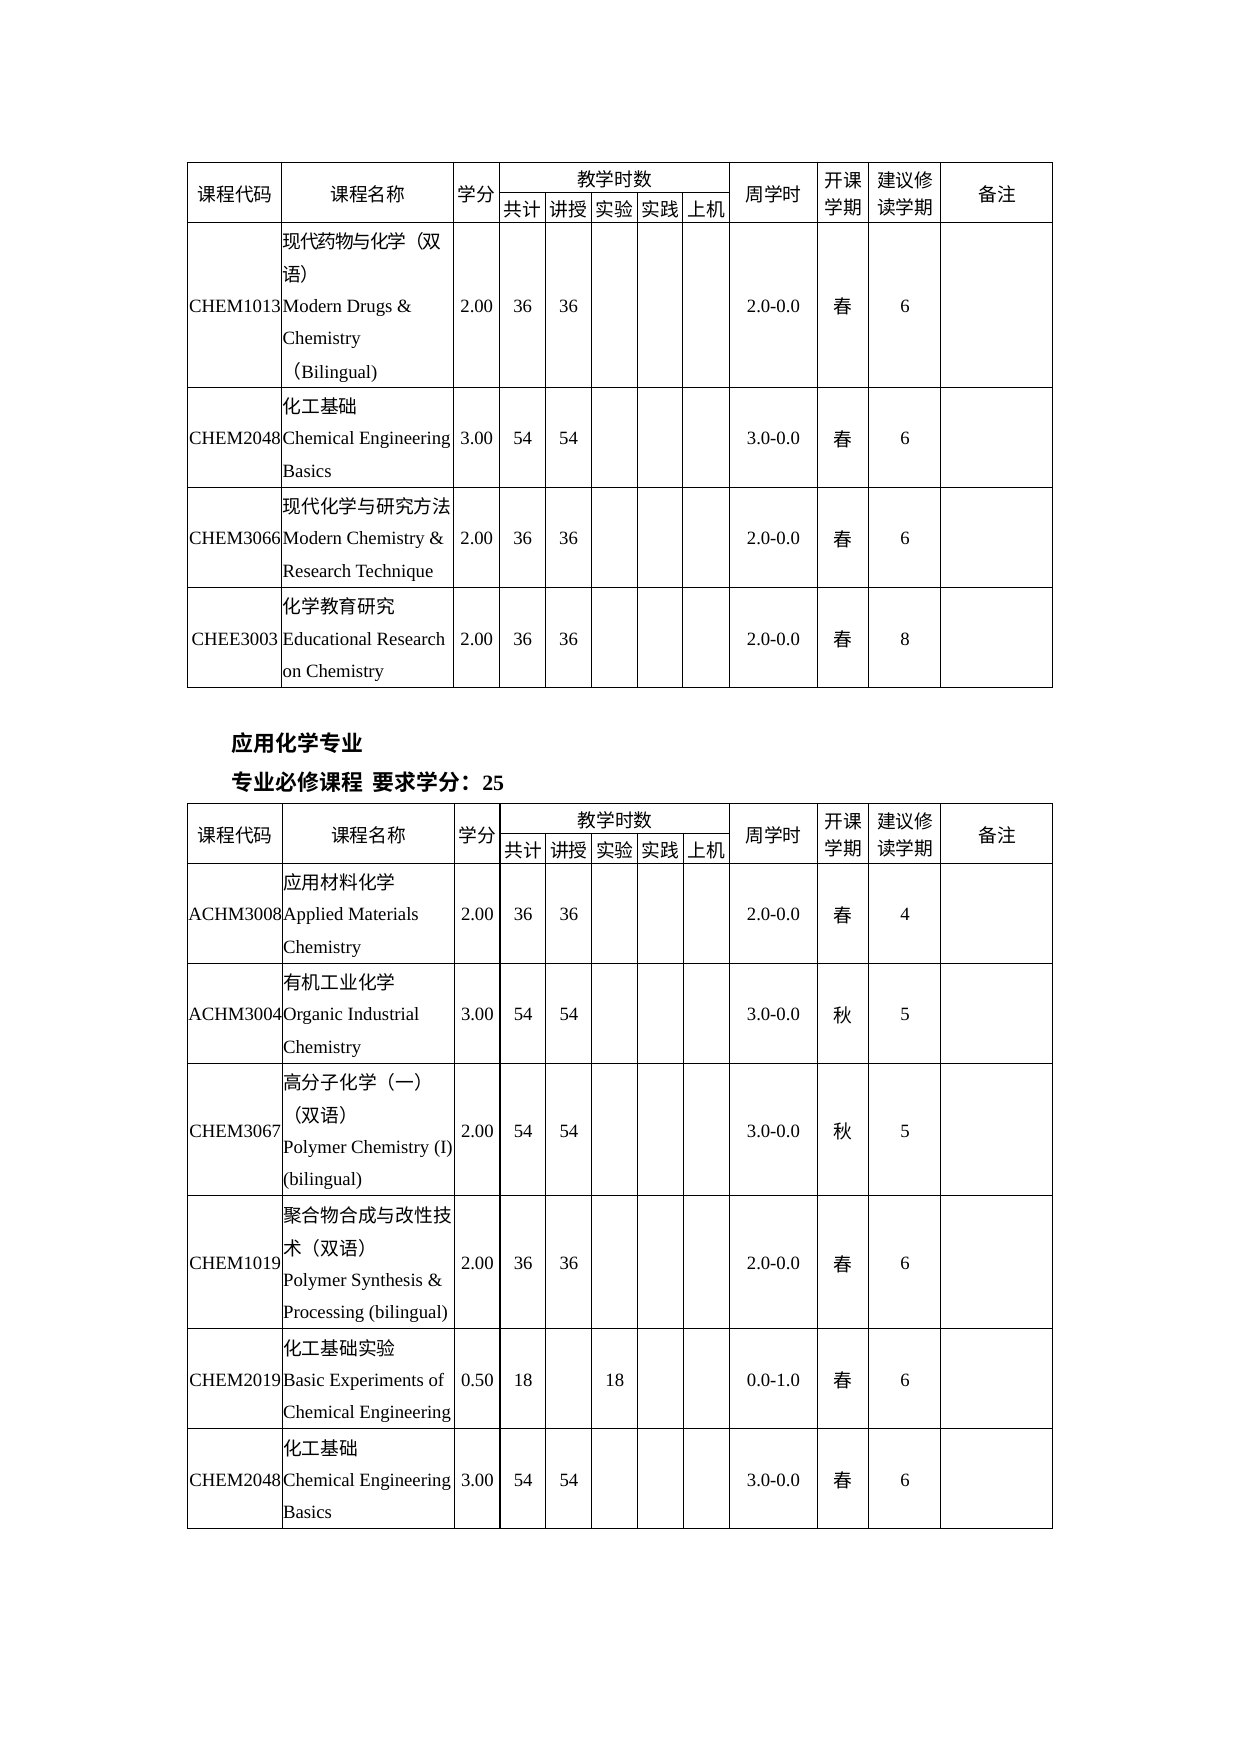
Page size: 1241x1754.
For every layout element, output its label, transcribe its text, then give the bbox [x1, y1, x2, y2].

table_cell [546, 1329, 591, 1428]
table_cell 共计 [501, 834, 545, 863]
table_cell CHEM2048 [188, 388, 281, 487]
table_cell 36 [500, 588, 545, 687]
table_cell 54 [501, 1429, 545, 1528]
table_cell [592, 1064, 637, 1195]
table_cell [684, 1429, 729, 1528]
table_cell 36 [546, 588, 591, 687]
table_cell [684, 1064, 729, 1195]
table_cell 化工基础实验 Basic Experiments of Chemical Engineering [283, 1329, 454, 1428]
table_cell 2.00 [454, 223, 499, 387]
table_cell [638, 388, 682, 487]
table_header 课程名称 [282, 163, 453, 222]
table_cell [941, 1064, 1052, 1195]
table_cell [684, 1329, 729, 1428]
table_header 备注 [941, 163, 1052, 222]
table_cell 高分子化学（一） （双语） Polymer Chemistry (I) (bilingual) [283, 1064, 454, 1195]
table_cell 春 [818, 864, 868, 963]
table_cell 3.00 [455, 964, 499, 1063]
table_cell 实践 [638, 834, 683, 863]
table_cell 2.0-0.0 [730, 223, 817, 387]
table_cell [684, 1196, 729, 1328]
table_cell 6 [869, 1429, 940, 1528]
table_cell CHEM2019 [188, 1329, 282, 1428]
table_cell [683, 588, 729, 687]
table_cell [684, 964, 729, 1063]
table_cell CHEM3066 [188, 488, 281, 587]
table_cell [638, 1064, 683, 1195]
table_cell 54 [546, 1429, 591, 1528]
table_cell 18 [501, 1329, 545, 1428]
table_cell 春 [818, 1196, 868, 1328]
table_cell 春 [818, 388, 868, 487]
table_cell [592, 1429, 637, 1528]
table_cell 2.00 [454, 488, 499, 587]
table_cell CHEM1013 [188, 223, 281, 387]
table_cell 5 [869, 1064, 940, 1195]
table_cell 实验 [592, 834, 637, 863]
table_cell 讲授 [546, 193, 591, 222]
table_cell 2.0-0.0 [730, 1196, 817, 1328]
table_header 课程代码 [188, 163, 281, 222]
table_cell 36 [501, 1196, 545, 1328]
table_header 周学时 [730, 804, 817, 863]
table_cell 0.50 [455, 1329, 499, 1428]
table_cell 6 [869, 1196, 940, 1328]
table_cell [638, 488, 682, 587]
table_cell [592, 864, 637, 963]
table_cell [683, 223, 729, 387]
table_cell [592, 488, 637, 587]
table_cell 3.0-0.0 [730, 1429, 817, 1528]
table_cell 化学教育研究 Educational Research on Chemistry [282, 588, 453, 687]
table_cell 2.0-0.0 [730, 488, 817, 587]
table_cell 应用材料化学 Applied Materials Chemistry [283, 864, 454, 963]
table_cell 秋 [818, 1064, 868, 1195]
table_cell 18 [592, 1329, 637, 1428]
table_cell [941, 964, 1052, 1063]
table_cell [941, 388, 1052, 487]
table_cell 6 [869, 388, 940, 487]
table_cell [638, 1329, 683, 1428]
table_cell 现代药物与化学（双语） Modern Drugs & Chemistry （Bilingual) [282, 223, 453, 387]
table_cell 6 [869, 488, 940, 587]
table_cell [638, 1196, 683, 1328]
table_header 备注 [941, 804, 1052, 863]
table_header 课程名称 [283, 804, 454, 863]
table_cell 化工基础 Chemical Engineering Basics [282, 388, 453, 487]
table_cell 36 [500, 488, 545, 587]
table_cell [684, 864, 729, 963]
table_cell 36 [546, 1196, 591, 1328]
table_cell 2.00 [455, 1064, 499, 1195]
table_header 学分 [455, 804, 499, 863]
table_cell [638, 588, 682, 687]
table_cell 春 [818, 1329, 868, 1428]
table_cell 54 [500, 388, 545, 487]
table_cell [683, 388, 729, 487]
table_header 课程代码 [188, 804, 282, 863]
table_cell 6 [869, 223, 940, 387]
table_cell 讲授 [546, 834, 591, 863]
table_cell 共计 [500, 193, 545, 222]
table_cell 3.0-0.0 [730, 388, 817, 487]
text 专业必修课程 要求学分：25 [187, 764, 1053, 797]
table_cell 春 [818, 588, 868, 687]
table_cell [592, 388, 637, 487]
table_cell 3.0-0.0 [730, 964, 817, 1063]
table_cell 春 [818, 488, 868, 587]
table_header 教学时数 [500, 163, 729, 192]
table_header 周学时 [730, 163, 817, 222]
table_cell [638, 964, 683, 1063]
table_cell [941, 488, 1052, 587]
table_cell 36 [546, 864, 591, 963]
table_cell CHEM3067 [188, 1064, 282, 1195]
table_cell 2.00 [455, 864, 499, 963]
table_cell CHEM1019 [188, 1196, 282, 1328]
table_cell 8 [869, 588, 940, 687]
table_cell 3.00 [455, 1429, 499, 1528]
table_cell [638, 223, 682, 387]
table_cell 36 [546, 223, 591, 387]
table_cell 秋 [818, 964, 868, 1063]
table_cell 上机 [684, 834, 729, 863]
table_cell 化工基础 Chemical Engineering Basics [283, 1429, 454, 1528]
table_cell 54 [546, 1064, 591, 1195]
table_cell 54 [501, 964, 545, 1063]
table_header 建议修读学期 [869, 804, 940, 863]
table_cell 54 [501, 1064, 545, 1195]
table_cell 春 [818, 1429, 868, 1528]
table_cell 6 [869, 1329, 940, 1428]
table_cell 春 [818, 223, 868, 387]
table_header 开课学期 [818, 804, 868, 863]
table_cell 4 [869, 864, 940, 963]
table_cell 36 [501, 864, 545, 963]
table_cell [941, 588, 1052, 687]
table_cell 2.0-0.0 [730, 864, 817, 963]
table_cell 2.0-0.0 [730, 588, 817, 687]
table_cell [941, 1329, 1052, 1428]
table_cell [592, 223, 637, 387]
table_cell 36 [500, 223, 545, 387]
table_cell 实验 [592, 193, 637, 222]
table_cell 3.0-0.0 [730, 1064, 817, 1195]
table_cell 36 [546, 488, 591, 587]
table_cell 2.00 [454, 588, 499, 687]
table_cell ACHM3008 [188, 864, 282, 963]
table_cell 实践 [638, 193, 682, 222]
table_cell 54 [546, 388, 591, 487]
table_cell 54 [546, 964, 591, 1063]
text 应用化学专业 [187, 726, 1053, 758]
table_cell CHEM2048 [188, 1429, 282, 1528]
table_header 开课学期 [818, 163, 868, 222]
table_cell 2.00 [455, 1196, 499, 1328]
table_cell [941, 864, 1052, 963]
table_cell 有机工业化学 Organic Industrial Chemistry [283, 964, 454, 1063]
table_cell 5 [869, 964, 940, 1063]
table_cell [683, 488, 729, 587]
table_cell [941, 1429, 1052, 1528]
table_cell [592, 588, 637, 687]
table_cell [592, 964, 637, 1063]
table_cell [941, 1196, 1052, 1328]
table_header 学分 [454, 163, 499, 222]
table_cell CHEE3003 [188, 588, 281, 687]
table_cell 3.00 [454, 388, 499, 487]
table_cell 现代化学与研究方法 Modern Chemistry & Research Technique [282, 488, 453, 587]
table_cell 上机 [683, 193, 729, 222]
table_cell [638, 864, 683, 963]
table_cell 0.0-1.0 [730, 1329, 817, 1428]
table_cell [638, 1429, 683, 1528]
table_header 建议修读学期 [869, 163, 940, 222]
table_cell ACHM3004 [188, 964, 282, 1063]
table_cell 聚合物合成与改性技术（双语） Polymer Synthesis & Processing (bilingual) [283, 1196, 454, 1328]
table_header 教学时数 [501, 804, 729, 833]
table_cell [941, 223, 1052, 387]
table_cell [592, 1196, 637, 1328]
